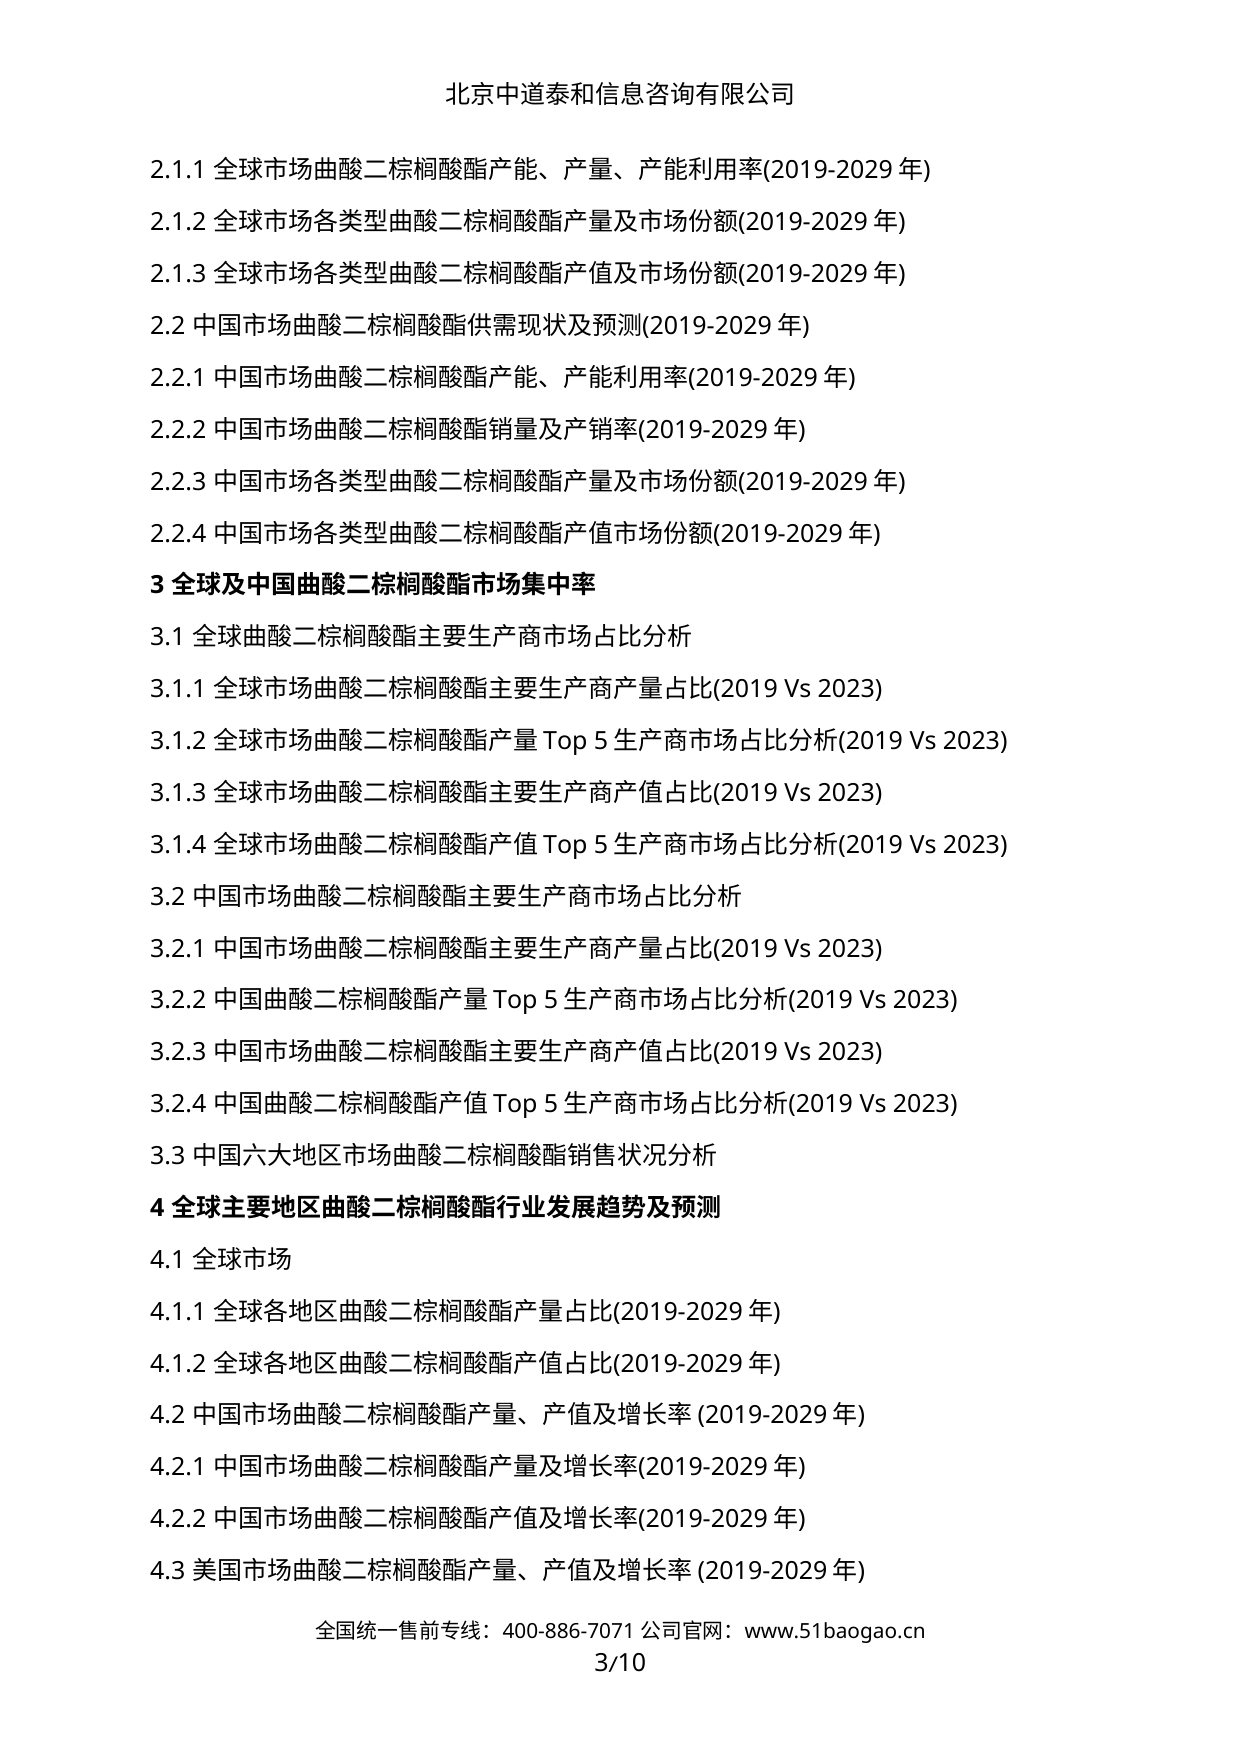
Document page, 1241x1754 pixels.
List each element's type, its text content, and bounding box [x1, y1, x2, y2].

text 3.1.4 全球市场曲酸二棕榈酸酯产值Top 5生产商市场占比分析(2019 Vs 2023) [150, 824, 1090, 861]
text 4.2.2 中国市场曲酸二棕榈酸酯产值及增长率(2019-2029年) [150, 1499, 1090, 1535]
text 4.1 全球市场 [150, 1239, 1090, 1276]
text 2.2.3 中国市场各类型曲酸二棕榈酸酯产量及市场份额(2019-2029年) [150, 461, 1090, 497]
text 2.2.1 中国市场曲酸二棕榈酸酯产能、产能利用率(2019-2029年) [150, 357, 1090, 394]
text 4.1.2 全球各地区曲酸二棕榈酸酯产值占比(2019-2029年) [150, 1343, 1090, 1379]
text 3.2.2 中国曲酸二棕榈酸酯产量Top 5生产商市场占比分析(2019 Vs 2023) [150, 980, 1090, 1016]
text 2.2 中国市场曲酸二棕榈酸酯供需现状及预测(2019-2029年) [150, 306, 1090, 342]
text 4 全球主要地区曲酸二棕榈酸酯行业发展趋势及预测 [150, 1187, 1090, 1224]
text 2.1.1 全球市场曲酸二棕榈酸酯产能、产量、产能利用率(2019-2029年) [150, 150, 1090, 186]
text 3.3 中国六大地区市场曲酸二棕榈酸酯销售状况分析 [150, 1136, 1090, 1172]
text 3.2.1 中国市场曲酸二棕榈酸酯主要生产商产量占比(2019 Vs 2023) [150, 928, 1090, 964]
text 3.2.4 中国曲酸二棕榈酸酯产值Top 5生产商市场占比分析(2019 Vs 2023) [150, 1084, 1090, 1120]
text 4.2 中国市场曲酸二棕榈酸酯产量、产值及增长率 (2019-2029年) [150, 1395, 1090, 1431]
text 3.2.3 中国市场曲酸二棕榈酸酯主要生产商产值占比(2019 Vs 2023) [150, 1032, 1090, 1068]
text 4.3 美国市场曲酸二棕榈酸酯产量、产值及增长率 (2019-2029年) [150, 1551, 1090, 1587]
text 3.1.3 全球市场曲酸二棕榈酸酯主要生产商产值占比(2019 Vs 2023) [150, 772, 1090, 809]
text 2.2.2 中国市场曲酸二棕榈酸酯销量及产销率(2019-2029年) [150, 409, 1090, 446]
text 2.1.2 全球市场各类型曲酸二棕榈酸酯产量及市场份额(2019-2029年) [150, 202, 1090, 238]
text 3.1.1 全球市场曲酸二棕榈酸酯主要生产商产量占比(2019 Vs 2023) [150, 669, 1090, 705]
text 3.1.2 全球市场曲酸二棕榈酸酯产量Top 5生产商市场占比分析(2019 Vs 2023) [150, 721, 1090, 757]
text 3.1 全球曲酸二棕榈酸酯主要生产商市场占比分析 [150, 617, 1090, 653]
text 2.2.4 中国市场各类型曲酸二棕榈酸酯产值市场份额(2019-2029年) [150, 513, 1090, 549]
text 3.2 中国市场曲酸二棕榈酸酯主要生产商市场占比分析 [150, 876, 1090, 912]
text 4.1.1 全球各地区曲酸二棕榈酸酯产量占比(2019-2029年) [150, 1291, 1090, 1327]
text 2.1.3 全球市场各类型曲酸二棕榈酸酯产值及市场份额(2019-2029年) [150, 254, 1090, 290]
text 4.2.1 中国市场曲酸二棕榈酸酯产量及增长率(2019-2029年) [150, 1447, 1090, 1483]
text 3 全球及中国曲酸二棕榈酸酯市场集中率 [150, 565, 1090, 601]
